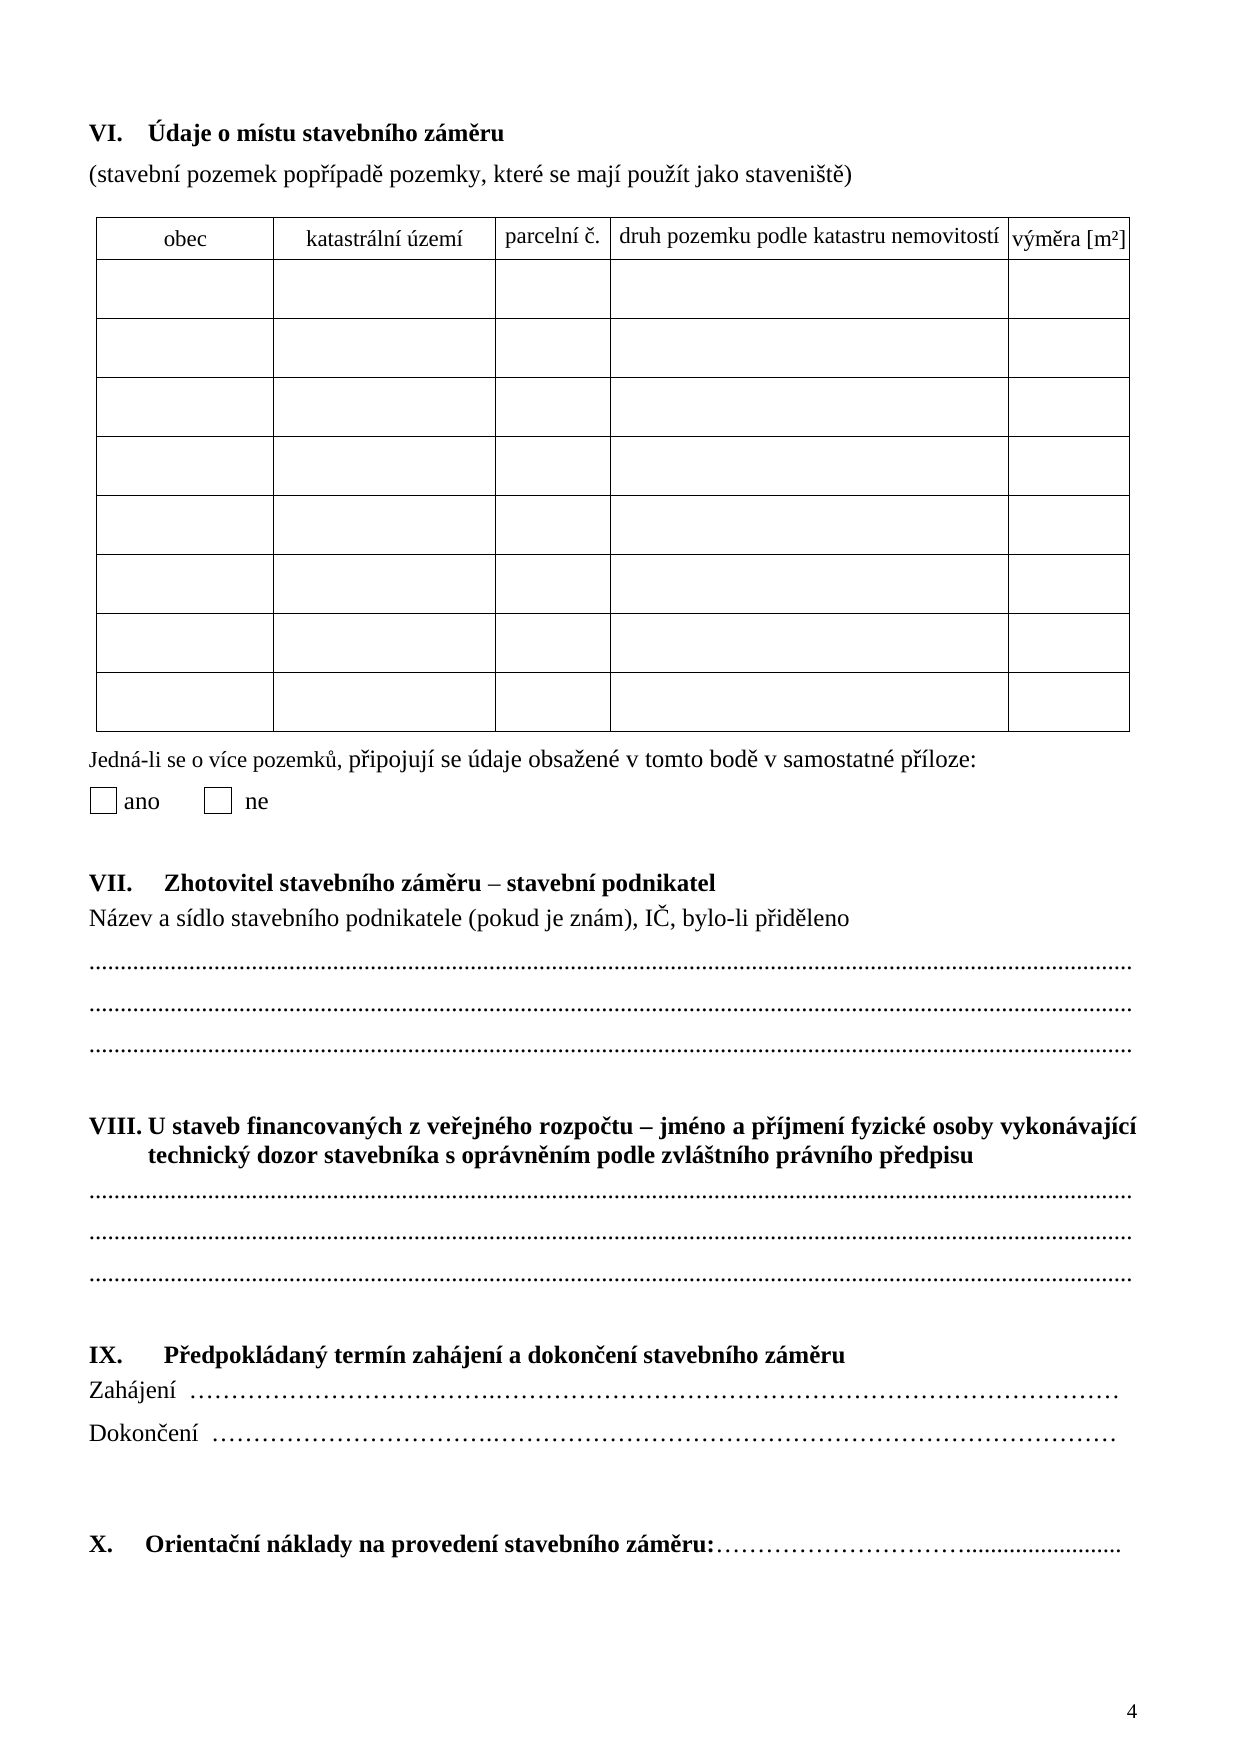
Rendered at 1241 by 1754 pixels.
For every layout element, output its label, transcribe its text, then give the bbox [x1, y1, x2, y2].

table_cell [496, 496, 610, 554]
list Zhotovitel stavebního záměru – stavební podnikatel [89, 868, 1137, 897]
table_cell [97, 614, 273, 672]
table_cell [611, 555, 1008, 613]
table_header obec [97, 218, 273, 258]
table_cell [1009, 437, 1129, 495]
table_cell [274, 437, 495, 495]
list Údaje o místu stavebního záměru [89, 118, 1137, 147]
table_cell [1009, 673, 1129, 731]
table_cell [97, 555, 273, 613]
table_cell [1009, 319, 1129, 377]
list U staveb financovaných z veřejného rozpočtu – jméno a příjmení fyzické osoby vykonávající technický dozor stavebníka s oprávněním podle zvláštního právního předpisu [89, 1111, 1137, 1169]
table_cell [1009, 260, 1129, 318]
text Jedná-li se o více pozemků, připojují se údaje obsažené v tomto bodě v samostatné příloze: [89, 744, 1137, 773]
table_cell [496, 378, 610, 436]
table_header výměra [m²] [1009, 218, 1129, 258]
table_cell [611, 496, 1008, 554]
table_cell [274, 319, 495, 377]
table_cell [496, 614, 610, 672]
table_cell [274, 378, 495, 436]
table_cell [496, 319, 610, 377]
text (stavební pozemek popřípadě pozemky, které se mají použít jako staveniště) [89, 159, 1137, 188]
table_cell [1009, 378, 1129, 436]
list Orientační náklady na provedení stavebního záměru:…………………………......................... [89, 1529, 1137, 1558]
table_cell [274, 614, 495, 672]
table_cell [1009, 614, 1129, 672]
table_cell [611, 319, 1008, 377]
text ano ne [89, 786, 1137, 814]
text ....................................................................................................................................................................... [89, 1258, 1137, 1286]
table_cell [611, 614, 1008, 672]
table_cell [611, 260, 1008, 318]
table_cell [496, 555, 610, 613]
table_cell [97, 260, 273, 318]
table_cell [97, 437, 273, 495]
table_cell [496, 673, 610, 731]
text ....................................................................................................................................................................... [89, 946, 1137, 975]
text ....................................................................................................................................................................... [89, 1029, 1137, 1058]
table_cell [611, 673, 1008, 731]
text Název a sídlo stavebního podnikatele (pokud je znám), IČ, bylo-li přiděleno [89, 903, 1137, 932]
table_cell [1009, 496, 1129, 554]
text Zahájení ……………………………….………………………………………………………………… [89, 1375, 1137, 1404]
table_cell [1009, 555, 1129, 613]
table_header katastrální území [274, 218, 495, 258]
text ....................................................................................................................................................................... [89, 1216, 1137, 1245]
text Dokončení …………………………….………………………………………………………………… [89, 1418, 1137, 1447]
table_cell [274, 496, 495, 554]
table_cell [274, 555, 495, 613]
table_cell [97, 378, 273, 436]
table_cell [274, 260, 495, 318]
table_cell [611, 378, 1008, 436]
list Předpokládaný termín zahájení a dokončení stavebního záměru [89, 1340, 1137, 1369]
table_cell [496, 260, 610, 318]
table_cell [97, 496, 273, 554]
table_cell [611, 437, 1008, 495]
table_cell [97, 319, 273, 377]
table_header druh pozemku podle katastru nemovitostí [611, 218, 1008, 258]
table_header parcelní č. [496, 218, 610, 258]
text ....................................................................................................................................................................... [89, 988, 1137, 1016]
table_cell [274, 673, 495, 731]
table_cell [97, 673, 273, 731]
text ....................................................................................................................................................................... [89, 1175, 1137, 1204]
table_cell [496, 437, 610, 495]
